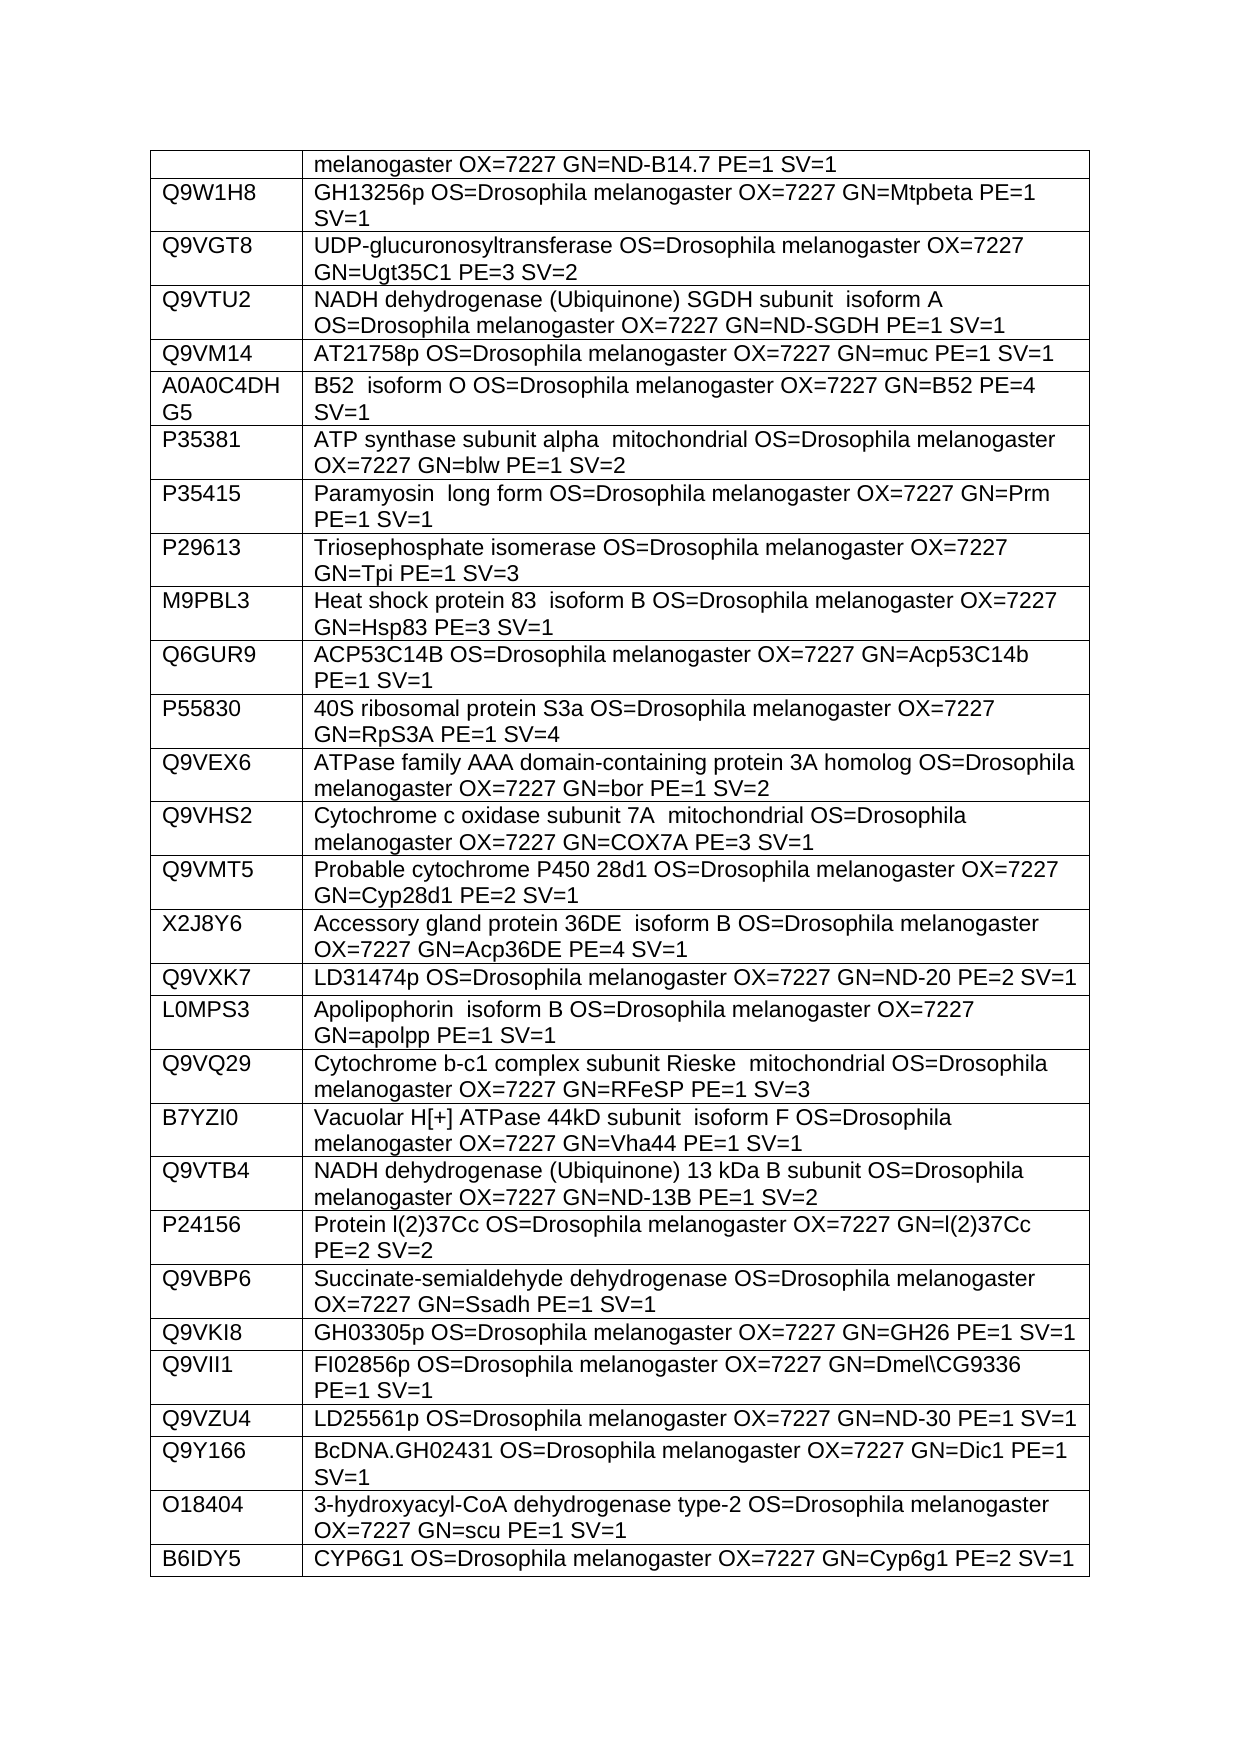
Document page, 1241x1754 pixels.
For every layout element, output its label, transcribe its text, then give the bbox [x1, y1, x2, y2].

table_cell Q6GUR9 [151, 641, 302, 694]
table_cell Probable cytochrome P450 28d1 OS=Drosophila melanogaster OX=7227 GN=Cyp28d1 PE=2 SV=1 [303, 856, 1089, 909]
table_cell Q9VKI8 [151, 1319, 302, 1350]
table_cell Succinate-semialdehyde dehydrogenase OS=Drosophila melanogaster OX=7227 GN=Ssadh PE=1 SV=1 [303, 1265, 1089, 1317]
table_cell AT21758p OS=Drosophila melanogaster OX=7227 GN=muc PE=1 SV=1 [303, 340, 1089, 371]
table_cell BcDNA.GH02431 OS=Drosophila melanogaster OX=7227 GN=Dic1 PE=1 SV=1 [303, 1437, 1089, 1490]
table_cell Q9VM14 [151, 340, 302, 371]
table_cell ATPase family AAA domain-containing protein 3A homolog OS=Drosophila melanogaster OX=7227 GN=bor PE=1 SV=2 [303, 749, 1089, 801]
table_cell Q9VGT8 [151, 232, 302, 285]
table_cell Vacuolar H[+] ATPase 44kD subunit isoform F OS=Drosophila melanogaster OX=7227 GN=Vha44 PE=1 SV=1 [303, 1104, 1089, 1156]
table_cell Q9Y166 [151, 1437, 302, 1490]
table_cell Q9W1H8 [151, 179, 302, 231]
table_cell P29613 [151, 534, 302, 586]
table_cell LD31474p OS=Drosophila melanogaster OX=7227 GN=ND-20 PE=2 SV=1 [303, 964, 1089, 995]
table_cell 3-hydroxyacyl-CoA dehydrogenase type-2 OS=Drosophila melanogaster OX=7227 GN=scu PE=1 SV=1 [303, 1491, 1089, 1544]
table_cell Q9VTB4 [151, 1157, 302, 1210]
table_cell Q9VII1 [151, 1351, 302, 1404]
table_cell Cytochrome c oxidase subunit 7A mitochondrial OS=Drosophila melanogaster OX=7227 GN=COX7A PE=3 SV=1 [303, 802, 1089, 855]
table_cell Q9VMT5 [151, 856, 302, 909]
table_cell P35381 [151, 426, 302, 479]
table_cell ATP synthase subunit alpha mitochondrial OS=Drosophila melanogaster OX=7227 GN=blw PE=1 SV=2 [303, 426, 1089, 479]
table_cell Triosephosphate isomerase OS=Drosophila melanogaster OX=7227 GN=Tpi PE=1 SV=3 [303, 534, 1089, 586]
table_cell ACP53C14B OS=Drosophila melanogaster OX=7227 GN=Acp53C14b PE=1 SV=1 [303, 641, 1089, 694]
table_cell A0A0C4DHG5 [151, 372, 302, 425]
table_cell B7YZI0 [151, 1104, 302, 1156]
table_cell Cytochrome b-c1 complex subunit Rieske mitochondrial OS=Drosophila melanogaster OX=7227 GN=RFeSP PE=1 SV=3 [303, 1050, 1089, 1102]
table_cell Heat shock protein 83 isoform B OS=Drosophila melanogaster OX=7227 GN=Hsp83 PE=3 SV=1 [303, 587, 1089, 640]
table_cell GH03305p OS=Drosophila melanogaster OX=7227 GN=GH26 PE=1 SV=1 [303, 1319, 1089, 1350]
table_cell B6IDY5 [151, 1545, 302, 1576]
table_cell Accessory gland protein 36DE isoform B OS=Drosophila melanogaster OX=7227 GN=Acp36DE PE=4 SV=1 [303, 910, 1089, 962]
table_cell Q7JYH3 [151, 151, 302, 177]
table_cell FI02856p OS=Drosophila melanogaster OX=7227 GN=Dmel\CG9336 PE=1 SV=1 [303, 1351, 1089, 1404]
table_cell O18404 [151, 1491, 302, 1544]
table_cell NADH dehydrogenase (Ubiquinone) 13 kDa B subunit OS=Drosophila melanogaster OX=7227 GN=ND-13B PE=1 SV=2 [303, 1157, 1089, 1210]
table_cell M9PBL3 [151, 587, 302, 640]
table_cell Protein l(2)37Cc OS=Drosophila melanogaster OX=7227 GN=l(2)37Cc PE=2 SV=2 [303, 1211, 1089, 1264]
table_cell 40S ribosomal protein S3a OS=Drosophila melanogaster OX=7227 GN=RpS3A PE=1 SV=4 [303, 695, 1089, 747]
table_cell Q9VBP6 [151, 1265, 302, 1317]
table_cell UDP-glucuronosyltransferase OS=Drosophila melanogaster OX=7227 GN=Ugt35C1 PE=3 SV=2 [303, 232, 1089, 285]
table_cell CYP6G1 OS=Drosophila melanogaster OX=7227 GN=Cyp6g1 PE=2 SV=1 [303, 1545, 1089, 1576]
table_cell Q9VZU4 [151, 1405, 302, 1436]
table_cell P35415 [151, 480, 302, 532]
table_cell Q9VQ29 [151, 1050, 302, 1102]
table_cell Q9VEX6 [151, 749, 302, 801]
table_cell P24156 [151, 1211, 302, 1264]
table_cell Q9VHS2 [151, 802, 302, 855]
table_cell P55830 [151, 695, 302, 747]
table_cell Q9VTU2 [151, 286, 302, 339]
table_cell Apolipophorin isoform B OS=Drosophila melanogaster OX=7227 GN=apolpp PE=1 SV=1 [303, 996, 1089, 1049]
table_cell NADH dehydrogenase (Ubiquinone) SGDH subunit isoform A OS=Drosophila melanogaster OX=7227 GN=ND-SGDH PE=1 SV=1 [303, 286, 1089, 339]
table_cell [303, 151, 1089, 177]
table_cell Paramyosin long form OS=Drosophila melanogaster OX=7227 GN=Prm PE=1 SV=1 [303, 480, 1089, 532]
table_cell L0MPS3 [151, 996, 302, 1049]
table_cell X2J8Y6 [151, 910, 302, 962]
table_cell LD25561p OS=Drosophila melanogaster OX=7227 GN=ND-30 PE=1 SV=1 [303, 1405, 1089, 1436]
table_cell Q9VXK7 [151, 964, 302, 995]
table_cell B52 isoform O OS=Drosophila melanogaster OX=7227 GN=B52 PE=4 SV=1 [303, 372, 1089, 425]
table_cell GH13256p OS=Drosophila melanogaster OX=7227 GN=Mtpbeta PE=1 SV=1 [303, 179, 1089, 231]
